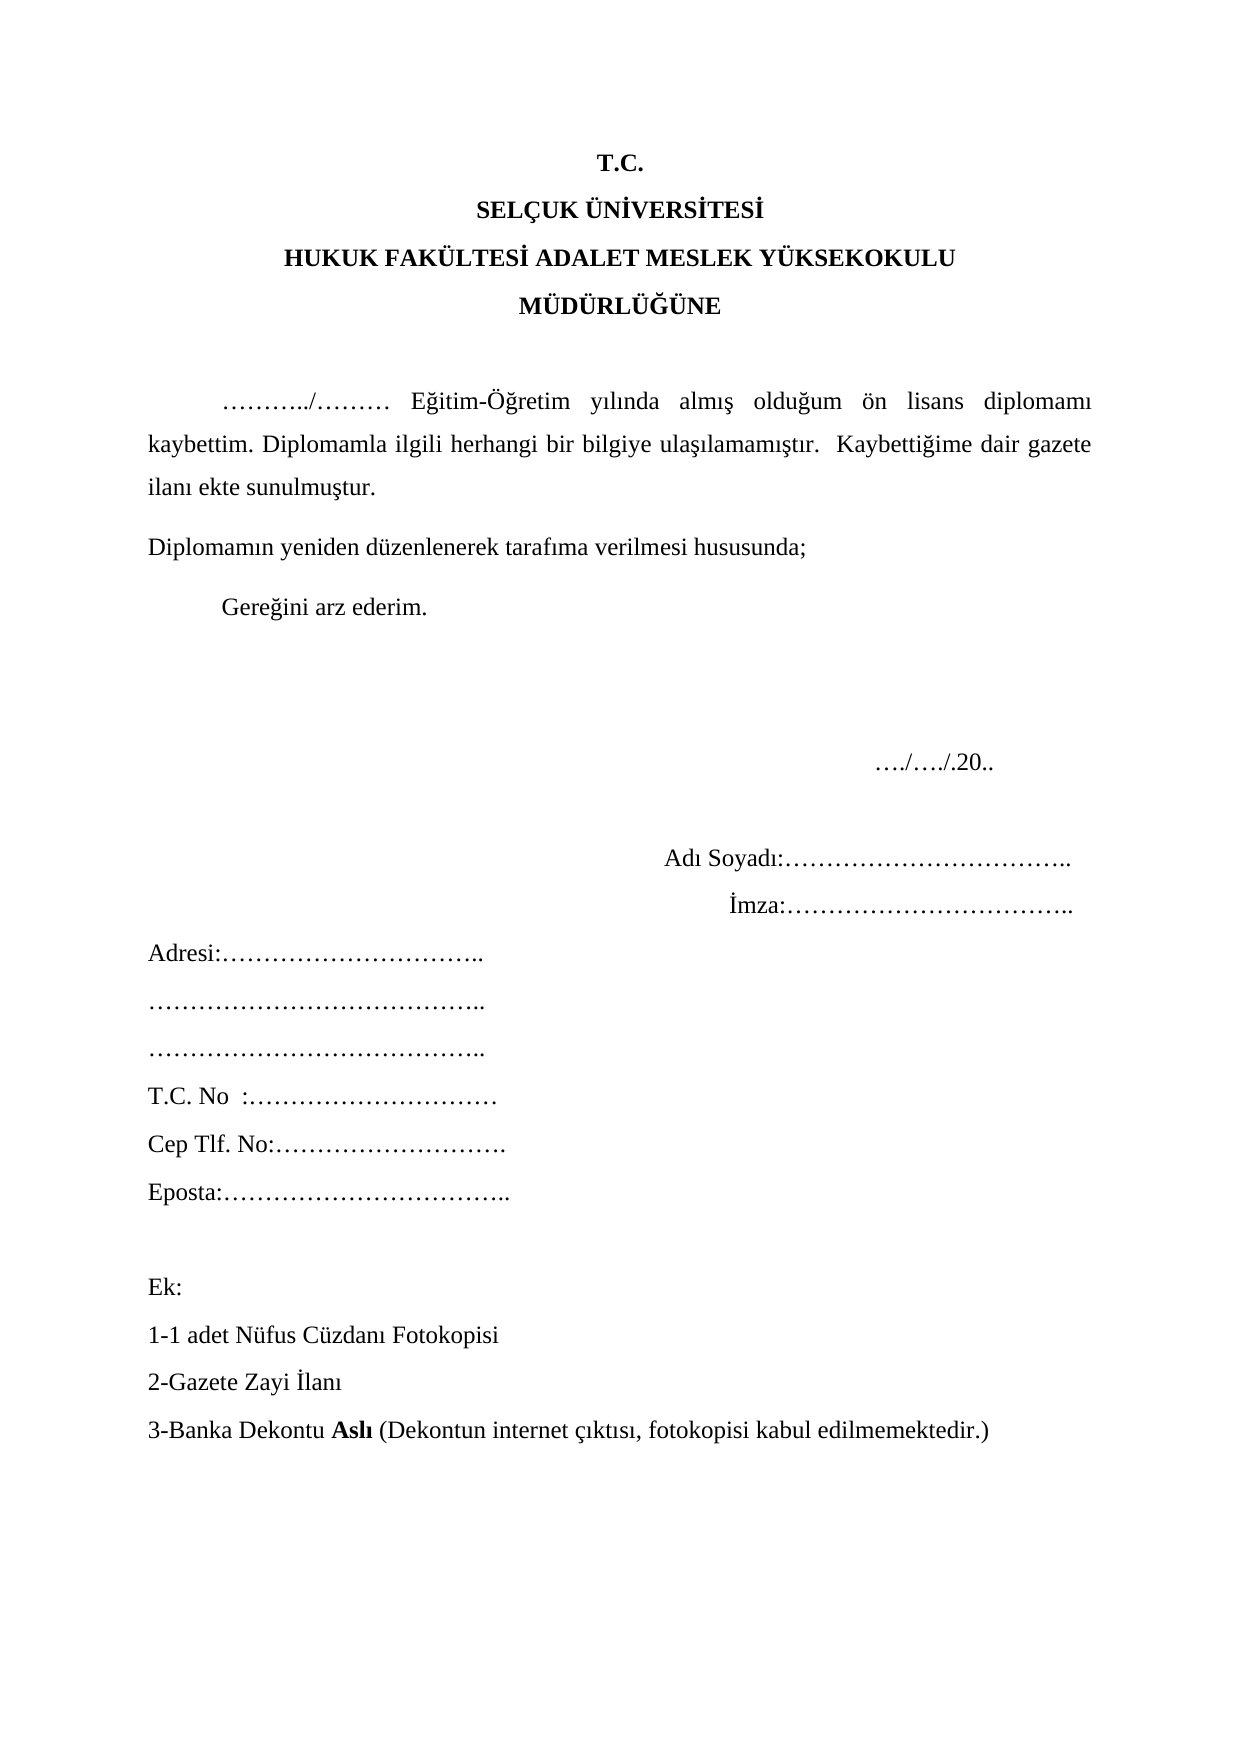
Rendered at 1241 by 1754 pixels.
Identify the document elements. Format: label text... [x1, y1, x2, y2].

text …./…./.20.. [148, 747, 1093, 776]
text 2-Gazete Zayi İlanı [148, 1367, 1093, 1396]
text Adı Soyadı:…………………………….. [148, 843, 1093, 871]
text Ek: [148, 1272, 1093, 1301]
text Cep Tlf. No:………………………. [148, 1129, 1093, 1158]
text 1-1 adet Nüfus Cüzdanı Fotokopisi [148, 1320, 1093, 1348]
text ………………………………….. [148, 1033, 1093, 1062]
text İmza:…………………………….. [148, 890, 1093, 919]
text ………../……… Eğitim-Öğretim yılında almış olduğum ön lisans diplomamı kaybettim. Diplomamla ilgili herhangi bir bilgiye ulaşılamamıştır. Kaybettiğime dair gazete ilanı ekte sunulmuştur. [148, 386, 1093, 501]
text Adresi:………………………….. [148, 938, 1093, 967]
text T.C. No :………………………… [148, 1081, 1093, 1110]
text HUKUK FAKÜLTESİ ADALET MESLEK YÜKSEKOKULU [148, 243, 1093, 272]
text Gereğini arz ederim. [148, 592, 1093, 621]
text MÜDÜRLÜĞÜNE [148, 291, 1093, 319]
text Diplomamın yeniden düzenlenerek tarafıma verilmesi hususunda; [148, 532, 1093, 561]
text 3-Banka Dekontu Aslı (Dekontun internet çıktısı, fotokopisi kabul edilmemektedir.) [148, 1415, 1093, 1444]
text SELÇUK ÜNİVERSİTESİ [148, 195, 1093, 224]
text Eposta:…………………………….. [148, 1177, 1093, 1205]
text ………………………………….. [148, 986, 1093, 1014]
text T.C. [148, 148, 1093, 176]
